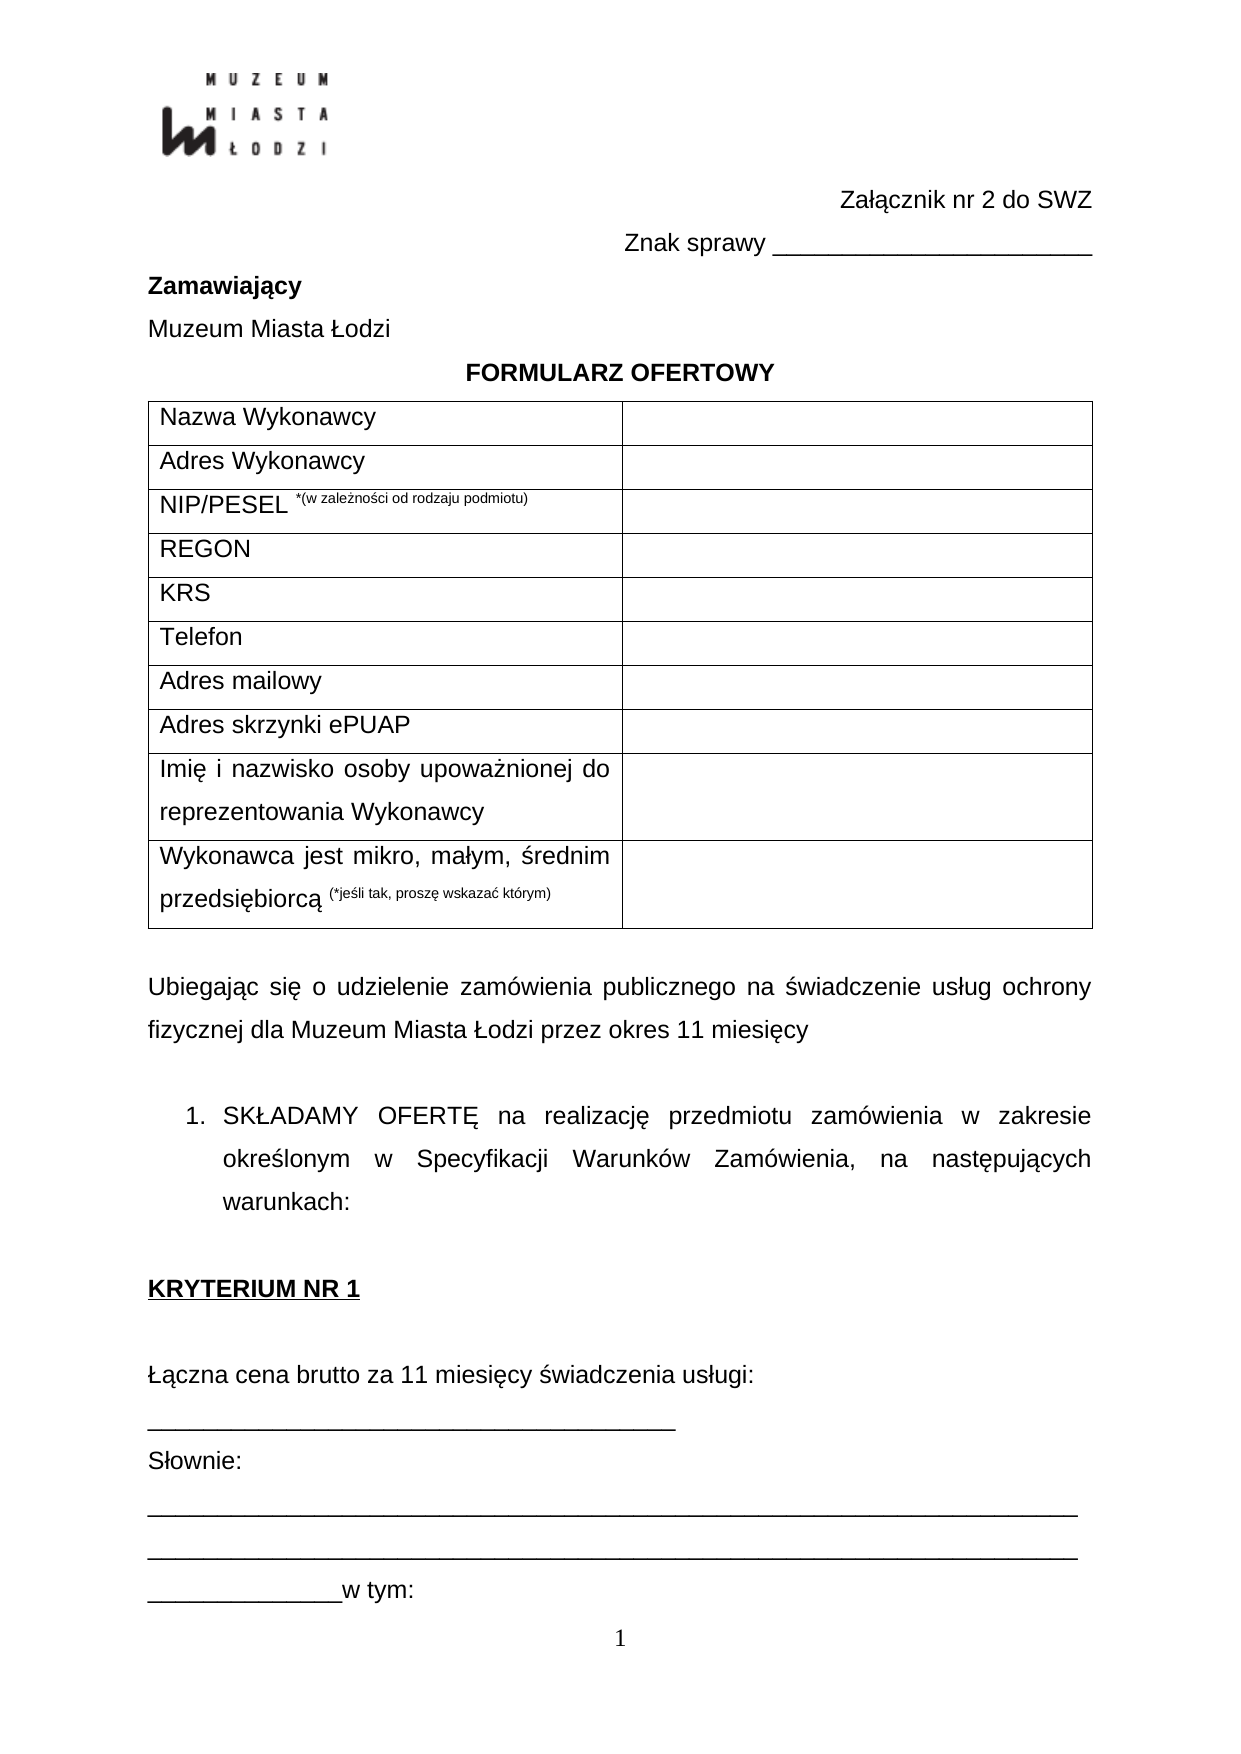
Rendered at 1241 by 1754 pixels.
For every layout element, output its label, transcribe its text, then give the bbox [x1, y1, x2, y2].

table_cell Adres Wykonawcy [149, 446, 622, 489]
list SKŁADAMY OFERTĘ na realizację przedmiotu zamówienia w zakresie określonym w Specyfikacji Warunków Zamówienia, na następujących warunkach: [185, 1101, 1093, 1216]
text Muzeum Miasta Łodzi [148, 314, 1093, 343]
text Zamawiający [148, 271, 1093, 300]
text Załącznik nr 2 do SWZ [148, 185, 1093, 214]
text Słownie: ____________________________________________________________________________________________________________________________________________________w tym: [148, 1446, 1093, 1604]
table_cell [623, 534, 1092, 577]
table_cell Adres skrzynki ePUAP [149, 710, 622, 753]
text Ubiegając się o udzielenie zamówienia publicznego na świadczenie usług ochrony fizycznej dla Muzeum Miasta Łodzi przez okres 11 miesięcy [148, 972, 1093, 1043]
text ______________________________________ [148, 1403, 1093, 1432]
table_cell [623, 710, 1092, 753]
table_cell KRS [149, 578, 622, 621]
table_cell [623, 666, 1092, 709]
table_cell [623, 578, 1092, 621]
table_cell [623, 490, 1092, 533]
table_cell [623, 446, 1092, 489]
text Łączna cena brutto za 11 miesięcy świadczenia usługi: [148, 1360, 1093, 1388]
table_header Nazwa Wykonawcy [149, 402, 622, 445]
table_cell Imię i nazwisko osoby upoważnionej do reprezentowania Wykonawcy [149, 754, 622, 840]
table_cell [623, 841, 1092, 927]
picture [147, 73, 328, 157]
table_cell [623, 622, 1092, 665]
table_cell Wykonawca jest mikro, małym, średnim przedsiębiorcą (*jeśli tak, proszę wskazać którym) [149, 841, 622, 927]
table_cell Adres mailowy [149, 666, 622, 709]
table_cell Telefon [149, 622, 622, 665]
table_cell REGON [149, 534, 622, 577]
text FORMULARZ OFERTOWY [148, 357, 1093, 386]
table_header [623, 402, 1092, 445]
table_cell [623, 754, 1092, 840]
text Znak sprawy _______________________ [148, 228, 1093, 257]
table_cell NIP/PESEL *(w zależności od rodzaju podmiotu) [149, 490, 622, 533]
text KRYTERIUM NR 1 [148, 1273, 1093, 1302]
